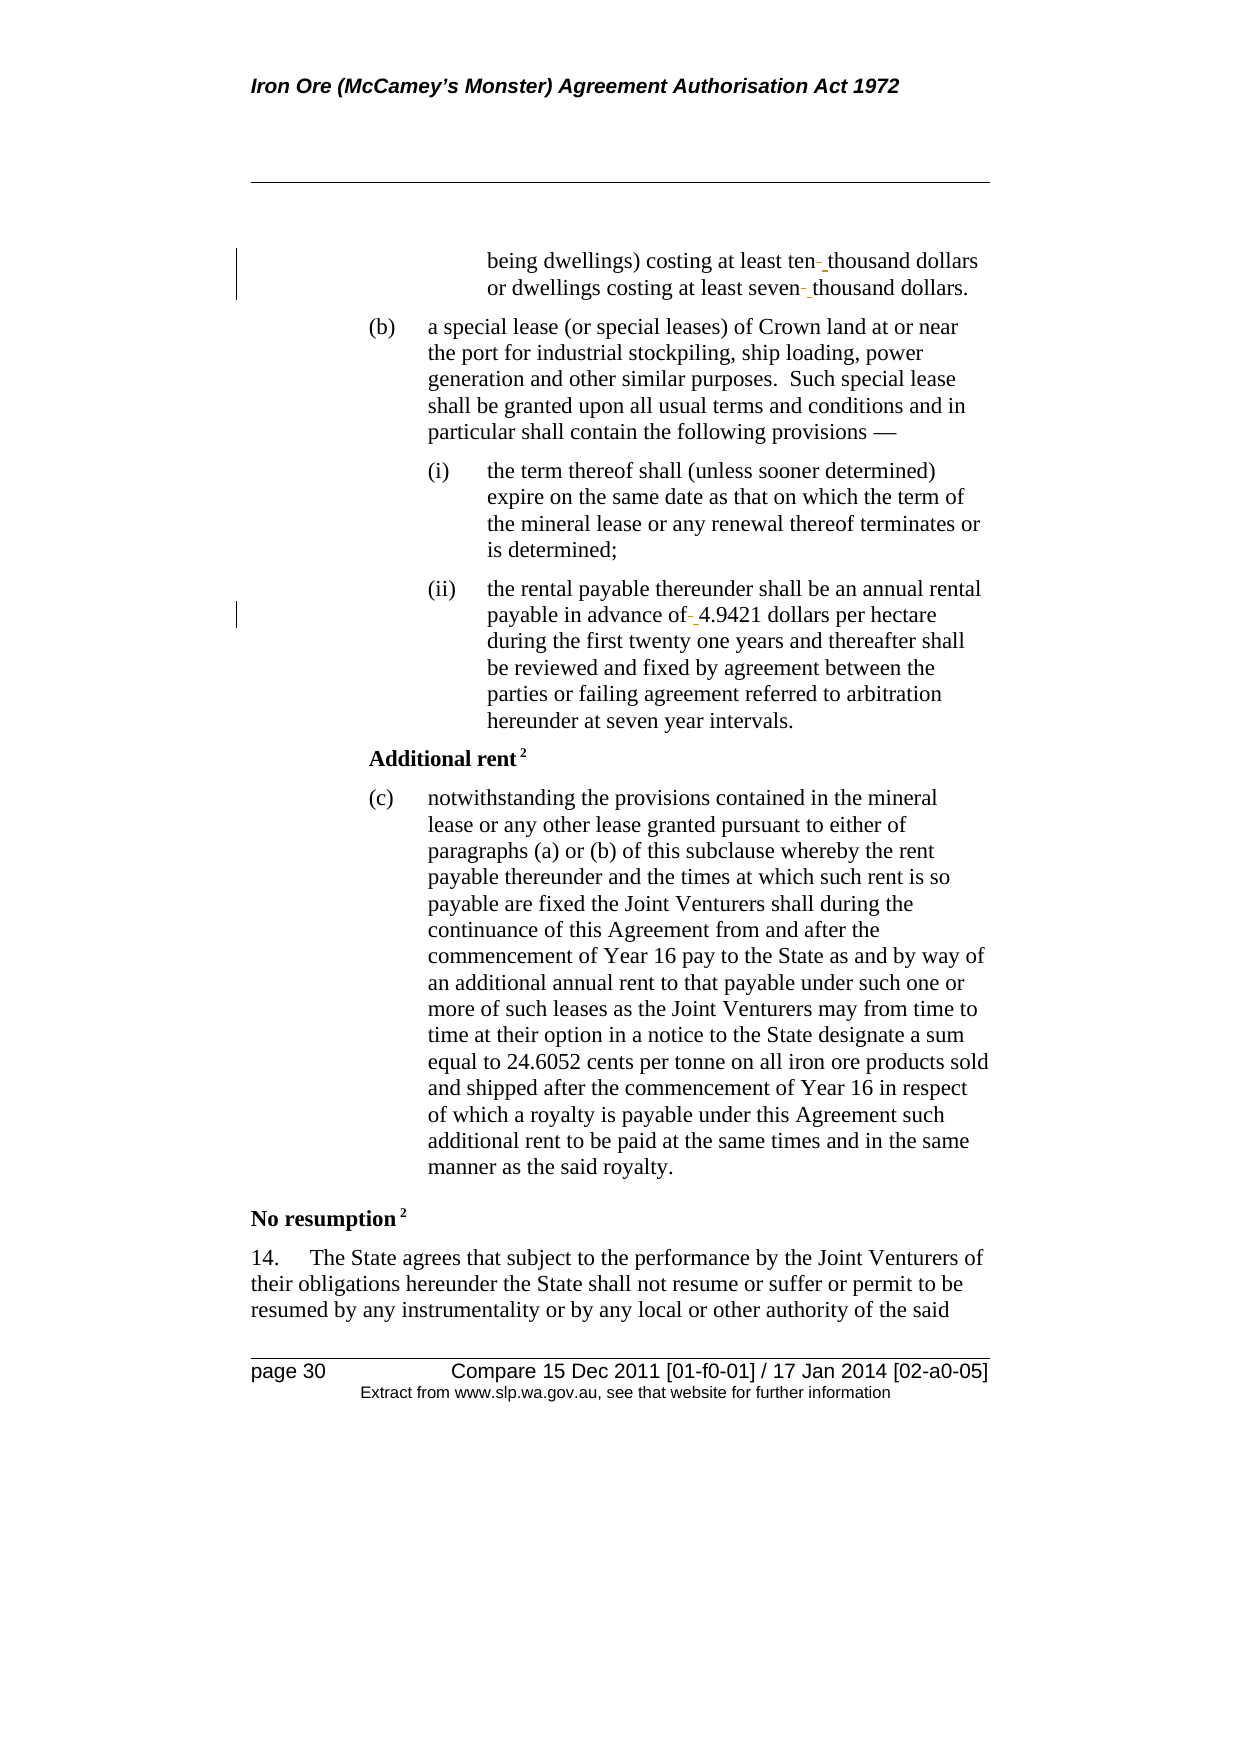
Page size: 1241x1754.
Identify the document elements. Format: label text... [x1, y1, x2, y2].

text (c) notwithstanding the provisions contained in the mineral lease or any other lease granted pursuant to either of paragraphs (a) or (b) of this subclause whereby the rent payable thereunder and the times at which such rent is so payable are fixed the Joint Venturers shall during the continuance of this Agreement from and after the commencement of Year 16 pay to the State as and by way of an additional annual rent to that payable under such one or more of such leases as the Joint Venturers may from time to time at their option in a notice to the State designate a sum equal to 24.6052 cents per tonne on all iron ore products sold and shipped after the commencement of Year 16 in respect of which a royalty is payable under this Agreement such additional rent to be paid at the same times and in the same manner as the said royalty. [251, 784, 990, 1180]
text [251, 1243, 990, 1323]
text (ii) the rental payable thereunder shall be an annual rental payable in advance of4.9421 dollars per hectare during the first twenty one years and thereafter shall be reviewed and fixed by agreement between the parties or failing agreement referred to arbitration hereunder at seven year intervals. [251, 575, 990, 733]
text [251, 247, 990, 300]
text Additional rent 2 [251, 746, 990, 772]
text (b) a special lease (or special leases) of Crown land at or near the port for industrial stockpiling, ship loading, power generation and other similar purposes. Such special lease shall be granted upon all usual terms and conditions and in particular shall contain the following provisions — [251, 313, 990, 444]
text (i) the term thereof shall (unless sooner determined) expire on the same date as that on which the term of the mineral lease or any renewal thereof terminates or is determined; [251, 457, 990, 562]
subtitle No resumption 2 [251, 1205, 990, 1231]
